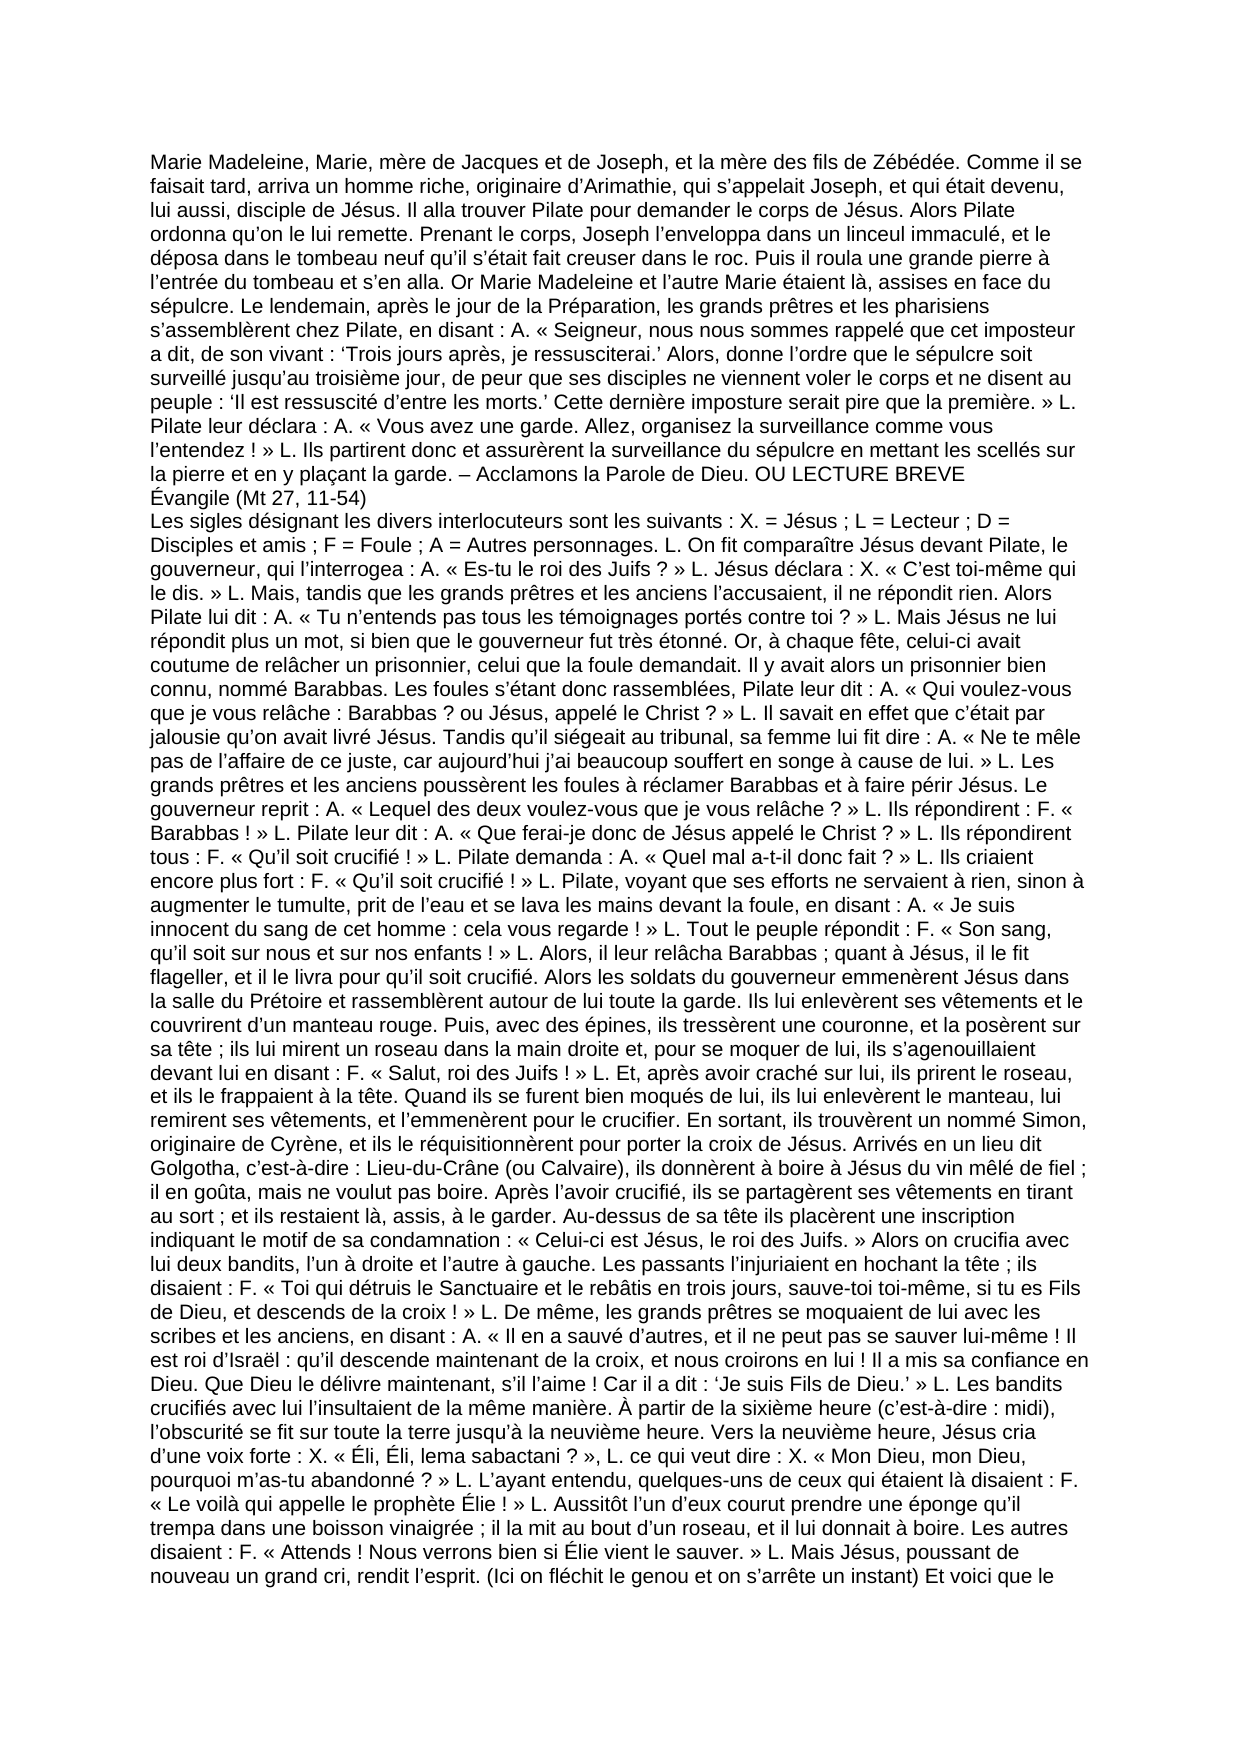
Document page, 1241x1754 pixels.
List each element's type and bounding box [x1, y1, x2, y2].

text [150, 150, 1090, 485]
text [150, 509, 1090, 1587]
